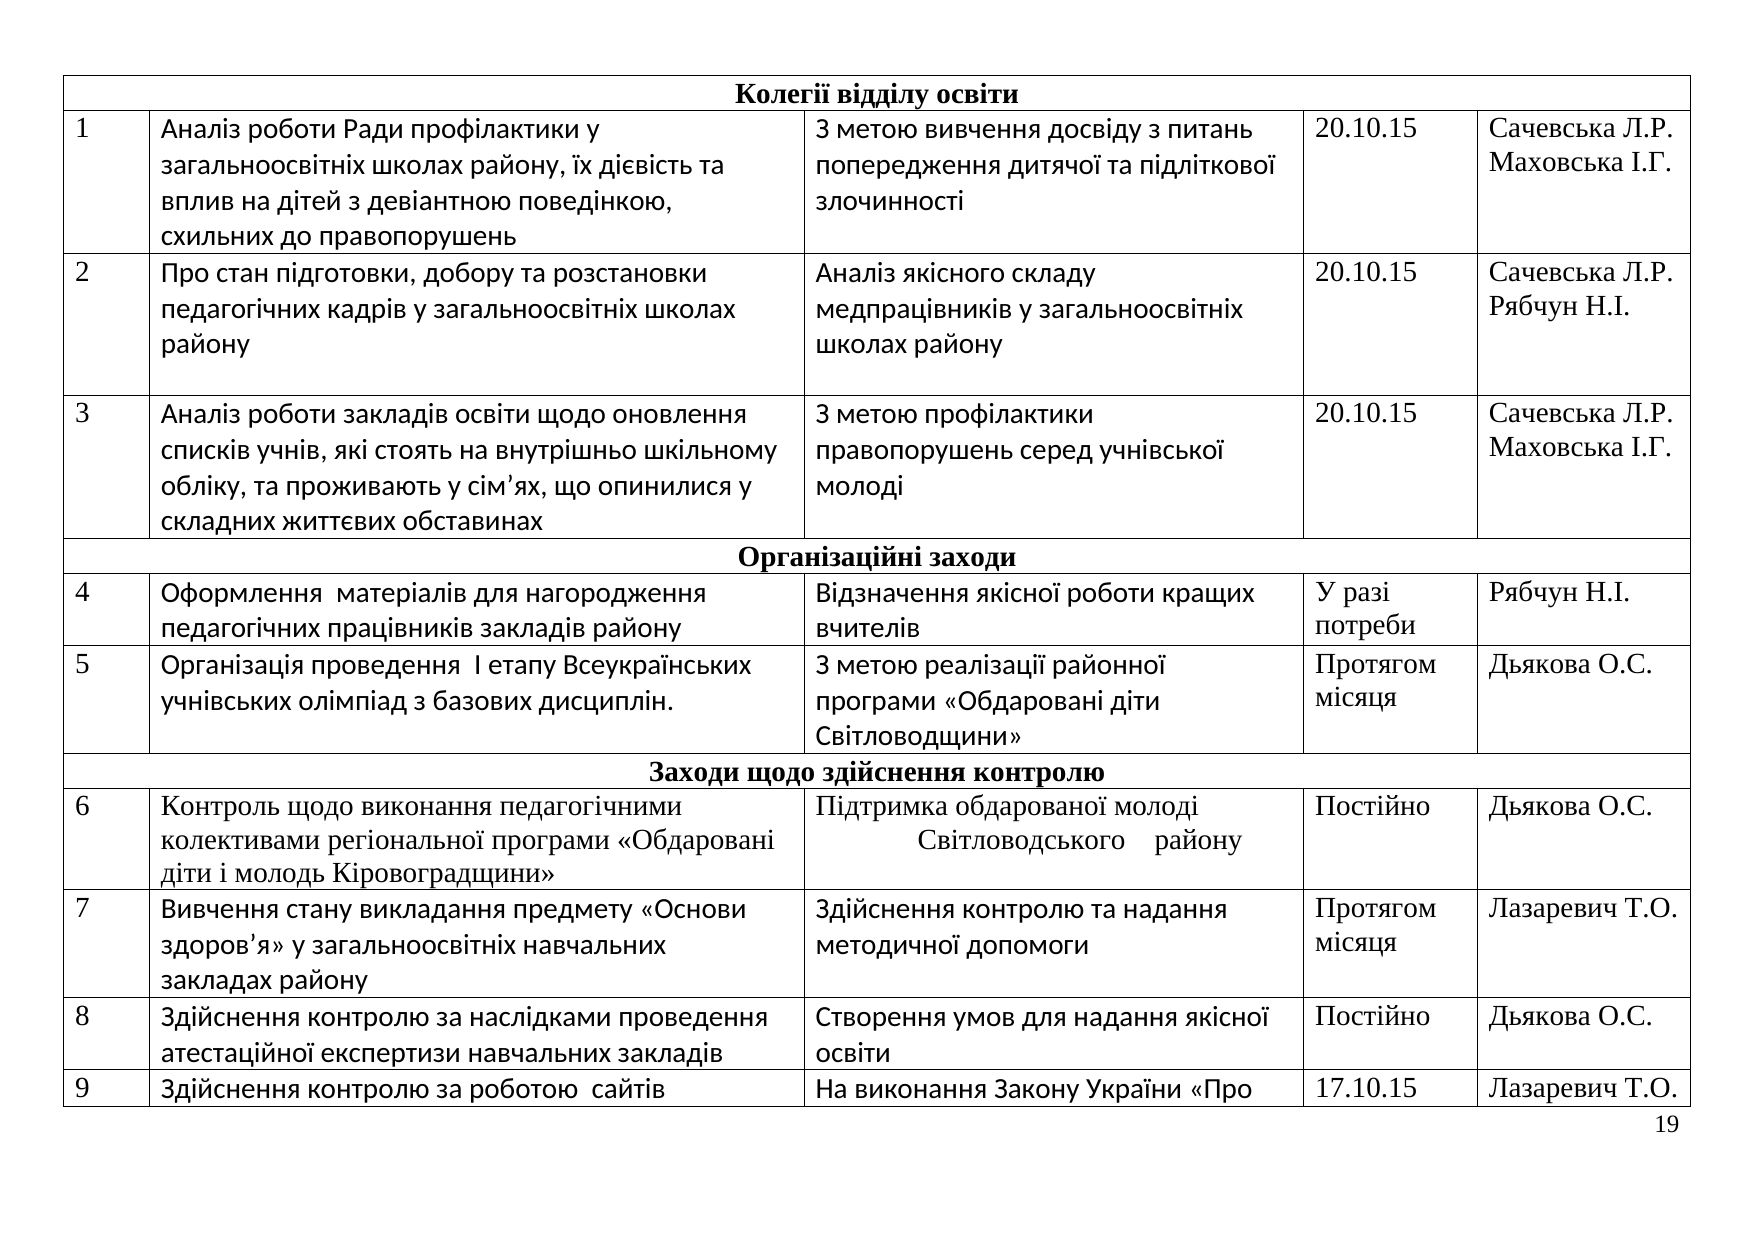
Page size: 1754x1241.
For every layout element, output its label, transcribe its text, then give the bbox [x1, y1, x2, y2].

table_cell Лазаревич Т.О. [1478, 1070, 1690, 1106]
table_cell З метою вивчення досвіду з питань попередження дитячої та підліткової злочинності [805, 111, 1303, 253]
table_cell 3 [64, 396, 149, 538]
table_cell Аналіз якісного складу медпрацівників у загальноосвітніх школах району [805, 254, 1303, 394]
table_cell 6 [64, 789, 149, 889]
table_cell Колегії відділу освіти [64, 76, 1690, 109]
table_cell Відзначення якісної роботи кращих вчителів [805, 574, 1303, 645]
table_cell 20.10.15 [1304, 254, 1477, 394]
table_cell Контроль щодо виконання педагогічними колективами регіональної програми «Обдаровані діти і молодь Кіровоградщини» [150, 789, 804, 889]
table_cell Вивчення стану викладання предмету «Основи здоров’я» у загальноосвітніх навчальних закладах району [150, 890, 804, 997]
table_cell Підтримка обдарованої молоді Світловодського району [805, 789, 1303, 889]
table_cell Лазаревич Т.О. [1478, 890, 1690, 997]
table_cell Аналіз роботи закладів освіти щодо оновлення списків учнів, які стоять на внутрішньо шкільному обліку, та проживають у сім’ях, що опинилися у складних життєвих обставинах [150, 396, 804, 538]
table_cell 20.10.15 [1304, 396, 1477, 538]
table_cell Заходи щодо здійснення контролю [64, 754, 1690, 787]
table_cell Сачевська Л.Р. Маховська І.Г. [1478, 396, 1690, 538]
table_cell Протягом місяця [1304, 890, 1477, 997]
table_cell Дьякова О.С. [1478, 789, 1690, 889]
table_cell У разі потреби [1304, 574, 1477, 645]
table_cell 5 [64, 646, 149, 753]
table_cell Сачевська Л.Р. Маховська І.Г. [1478, 111, 1690, 253]
table_cell Здійснення контролю за наслідками проведення атестаційної експертизи навчальних закладів [150, 998, 804, 1069]
table_cell Аналіз роботи Ради профілактики у загальноосвітніх школах району, їх дієвість та вплив на дітей з девіантною поведінкою, схильних до правопорушень [150, 111, 804, 253]
table_cell Сачевська Л.Р. Рябчун Н.І. [1478, 254, 1690, 394]
table_cell Оформлення матеріалів для нагородження педагогічних працівників закладів району [150, 574, 804, 645]
table_cell З метою реалізації районної програми «Обдаровані діти Світловодщини» [805, 646, 1303, 753]
table_cell 20.10.15 [1304, 111, 1477, 253]
table_cell Постійно [1304, 789, 1477, 889]
table_cell З метою профілактики правопорушень серед учнівської молоді [805, 396, 1303, 538]
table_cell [805, 1070, 1303, 1106]
table_cell Протягом місяця [1304, 646, 1477, 753]
table_cell 7 [64, 890, 149, 997]
table_cell 8 [64, 998, 149, 1069]
table_cell Про стан підготовки, добору та розстановки педагогічних кадрів у загальноосвітніх школах району [150, 254, 804, 394]
table_cell Дьякова О.С. [1478, 646, 1690, 753]
table_cell Організація проведення І етапу Всеукраїнських учнівських олімпіад з базових дисциплін. [150, 646, 804, 753]
table_cell 17.10.15 [1304, 1070, 1477, 1106]
table_cell Здійснення контролю та надання методичної допомоги [805, 890, 1303, 997]
table_cell 4 [64, 574, 149, 645]
table_cell 1 [64, 111, 149, 253]
table_cell Створення умов для надання якісної освіти [805, 998, 1303, 1069]
table_cell Дьякова О.С. [1478, 998, 1690, 1069]
table_cell Рябчун Н.І. [1478, 574, 1690, 645]
table_cell 2 [64, 254, 149, 394]
table_cell Постійно [1304, 998, 1477, 1069]
table_cell 9 [64, 1070, 149, 1106]
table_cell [150, 1070, 804, 1106]
table_cell Організаційні заходи [64, 539, 1690, 573]
